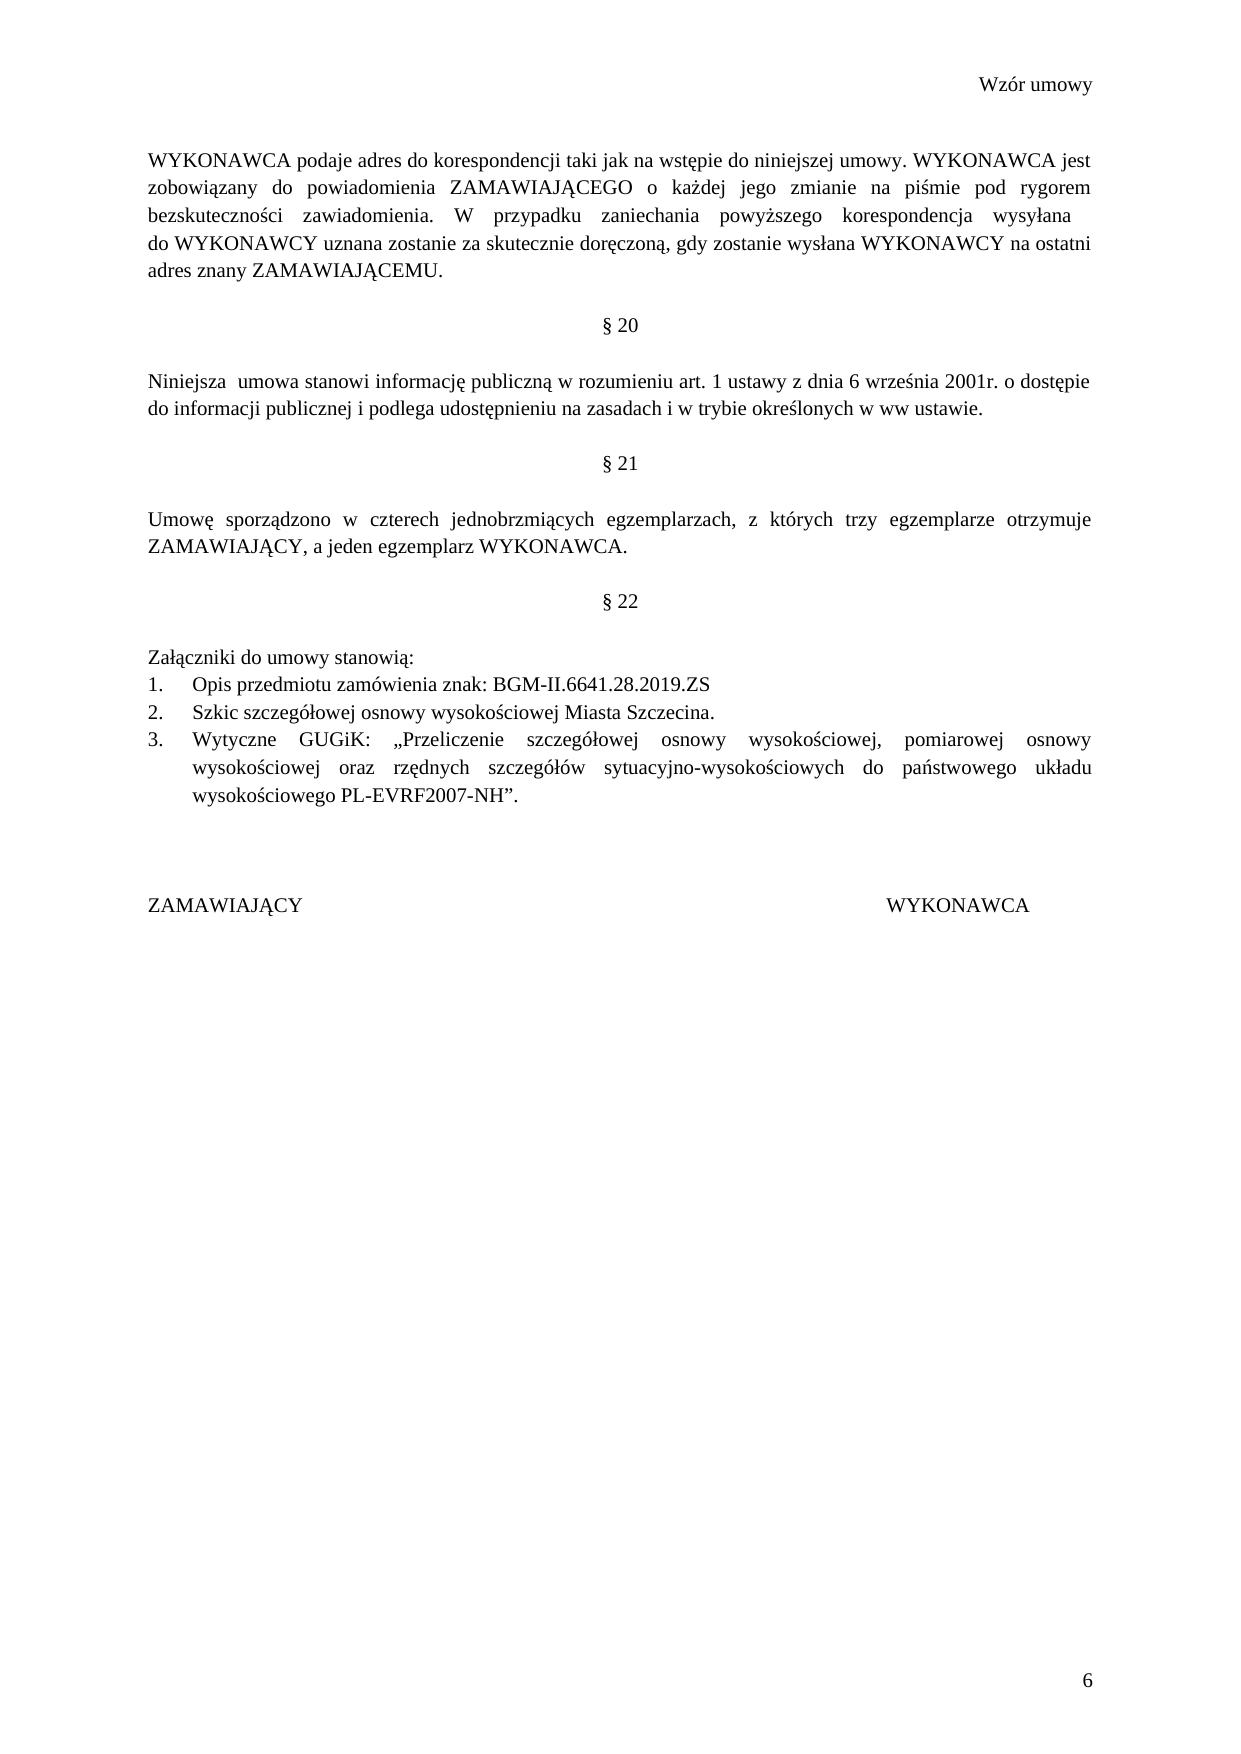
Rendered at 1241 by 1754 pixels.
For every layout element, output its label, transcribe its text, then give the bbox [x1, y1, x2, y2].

text Umowę sporządzono w czterech jednobrzmiących egzemplarzach, z których trzy egzemplarze otrzymuje ZAMAWIAJĄCY, a jeden egzemplarz WYKONAWCA. [148, 507, 1092, 558]
list Szkic szczegółowej osnowy wysokościowej Miasta Szczecina. [148, 700, 1092, 724]
text § 20 [148, 313, 1092, 337]
text § 21 [148, 451, 1092, 475]
list Wytyczne GUGiK: „Przeliczenie szczegółowej osnowy wysokościowej, pomiarowej osnowy wysokościowej oraz rzędnych szczegółów sytuacyjno-wysokościowych do państwowego układu wysokościowego PL-EVRF2007-NH”. [148, 727, 1092, 807]
text Niniejsza umowa stanowi informację publiczną w rozumieniu art. 1 ustawy z dnia 6 września 2001r. o dostępie do informacji publicznej i podlega udostępnieniu na zasadach i w trybie określonych w ww ustawie. [148, 368, 1092, 420]
list Opis przedmiotu zamówienia znak: BGM-II.6641.28.2019.ZS [148, 672, 1092, 696]
text WYKONAWCA podaje adres do korespondencji taki jak na wstępie do niniejszej umowy. WYKONAWCA jest zobowiązany do powiadomienia ZAMAWIAJĄCEGO o każdej jego zmianie na piśmie pod rygorem bezskuteczności zawiadomienia. W przypadku zaniechania powyższego korespondencja wysyłana do WYKONAWCY uznana zostanie za skutecznie doręczoną, gdy zostanie wysłana WYKONAWCY na ostatni adres znany ZAMAWIAJĄCEMU. [148, 148, 1092, 282]
text ZAMAWIAJĄCY WYKONAWCA [148, 893, 1092, 917]
text § 22 [148, 589, 1092, 613]
text Załączniki do umowy stanowią: [148, 644, 1092, 669]
